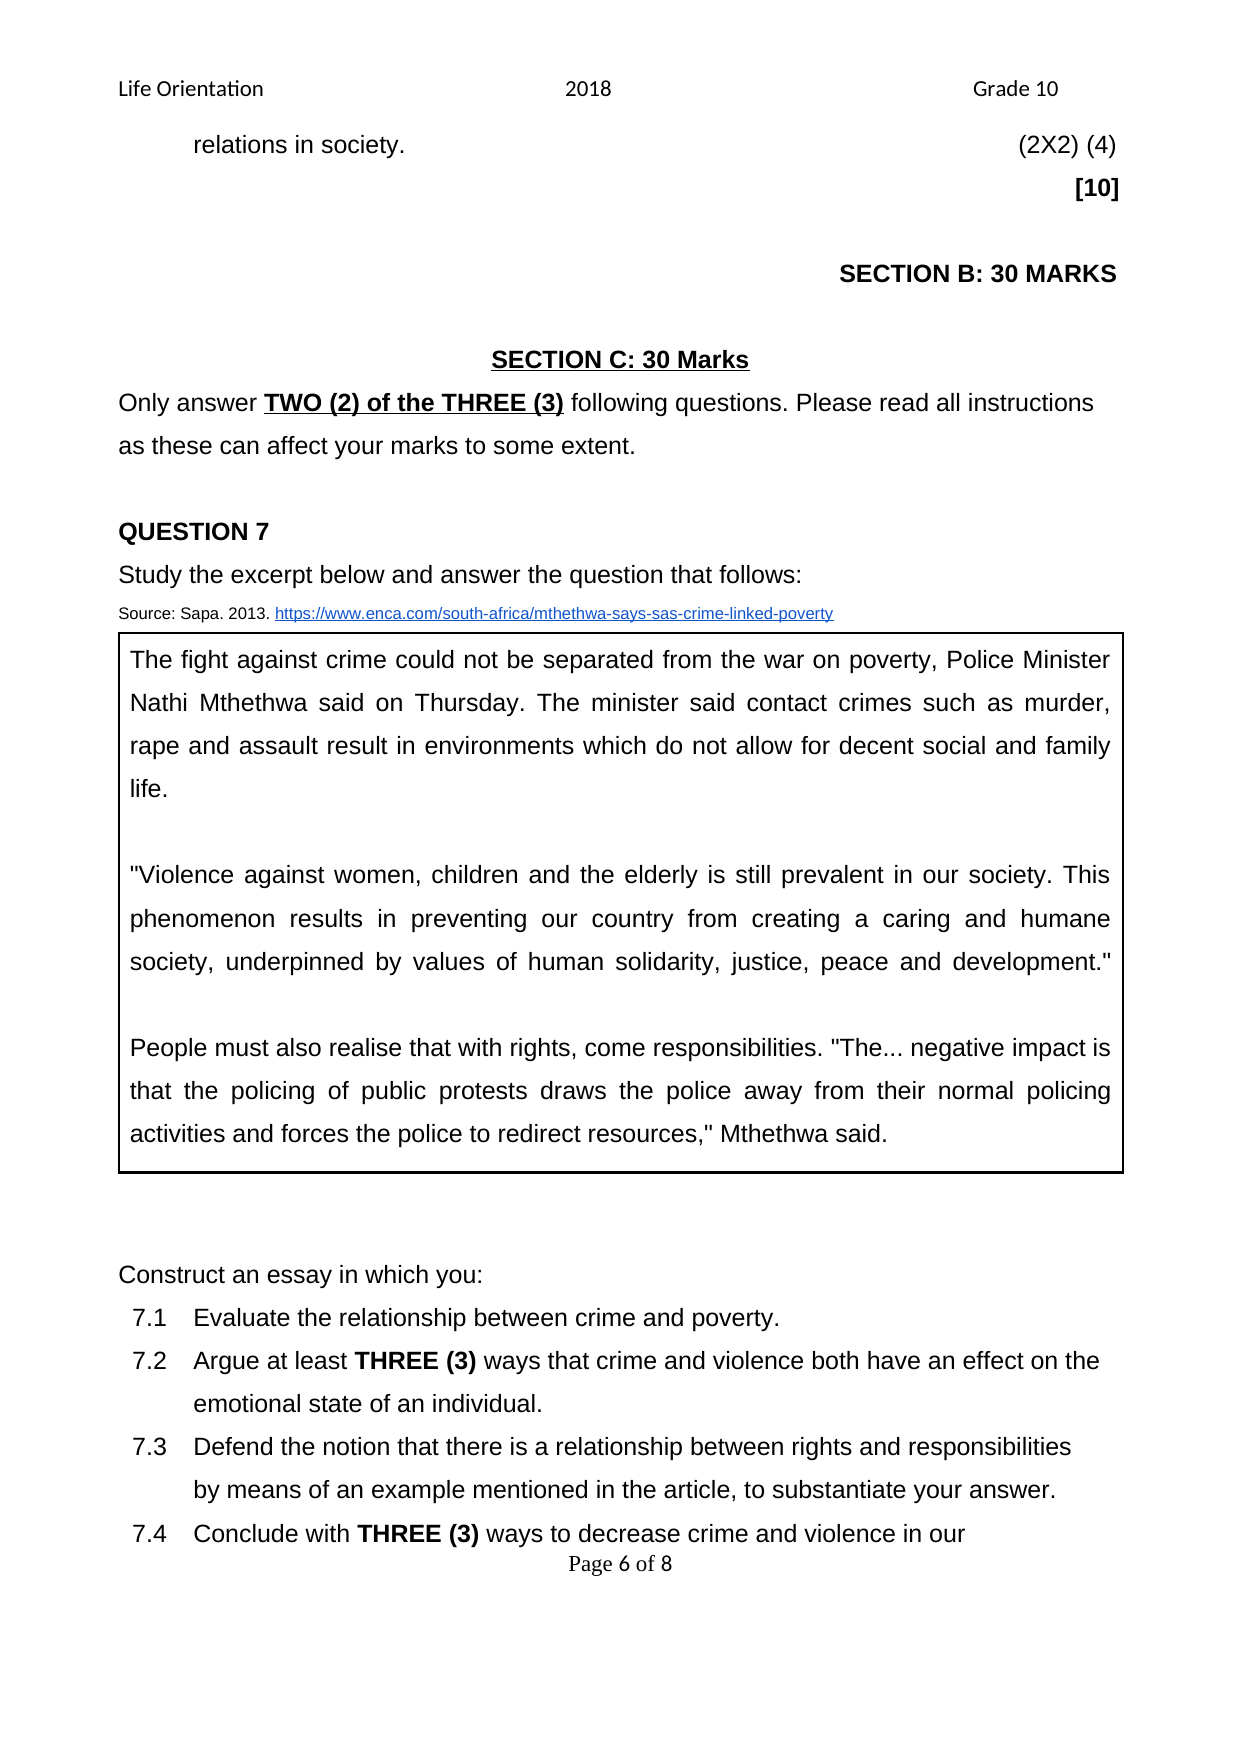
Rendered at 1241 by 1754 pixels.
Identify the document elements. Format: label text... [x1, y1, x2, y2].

text 7.2 Argue at least THREE (3) ways that crime and violence both have an effect on the [118, 1346, 1122, 1375]
table_header The fight against crime could not be separated from the war on poverty, Police Minister Nathi Mthethwa said on Thursday. The minister said contact crimes such as murder, rape and assault result in environments which do not allow for decent social and family life. "Violence against women, children and the elderly is still prevalent in our society. This phenomenon results in preventing our country from creating a caring and humane society, underpinned by values of human solidarity, justice, peace and development." People must also realise that with rights, come responsibilities. "The... negative impact is that the policing of public protests draws the police away from their normal policing activities and forces the police to redirect resources," Mthethwa said. [120, 634, 1122, 1171]
text Construct an essay in which you: [118, 1260, 1122, 1288]
text Source: Sapa. 2013. https://www.enca.com/south-africa/mthethwa-says-sas-crime-linked-poverty [118, 603, 1122, 623]
text SECTION B: 30 MARKS [118, 258, 1122, 287]
text relations in society. (2X2) (4) [118, 130, 1122, 159]
text Only answer TWO (2) of the THREE (3) following questions. Please read all instructions as these can affect your marks to some extent. [118, 388, 1122, 460]
text SECTION C: 30 Marks [118, 345, 1122, 373]
text 7.3 Defend the notion that there is a relationship between rights and responsibilities [118, 1432, 1122, 1461]
text [10] [118, 173, 1122, 202]
text 7.1 Evaluate the relationship between crime and poverty. [118, 1303, 1122, 1332]
text by means of an example mentioned in the article, to substantiate your answer. [118, 1475, 1122, 1504]
text 7.4 Conclude with THREE (3) ways to decrease crime and violence in our [118, 1518, 1122, 1547]
text emotional state of an individual. [118, 1389, 1122, 1418]
text QUESTION 7 [118, 517, 1122, 546]
text Study the excerpt below and answer the question that follows: [118, 560, 1122, 589]
